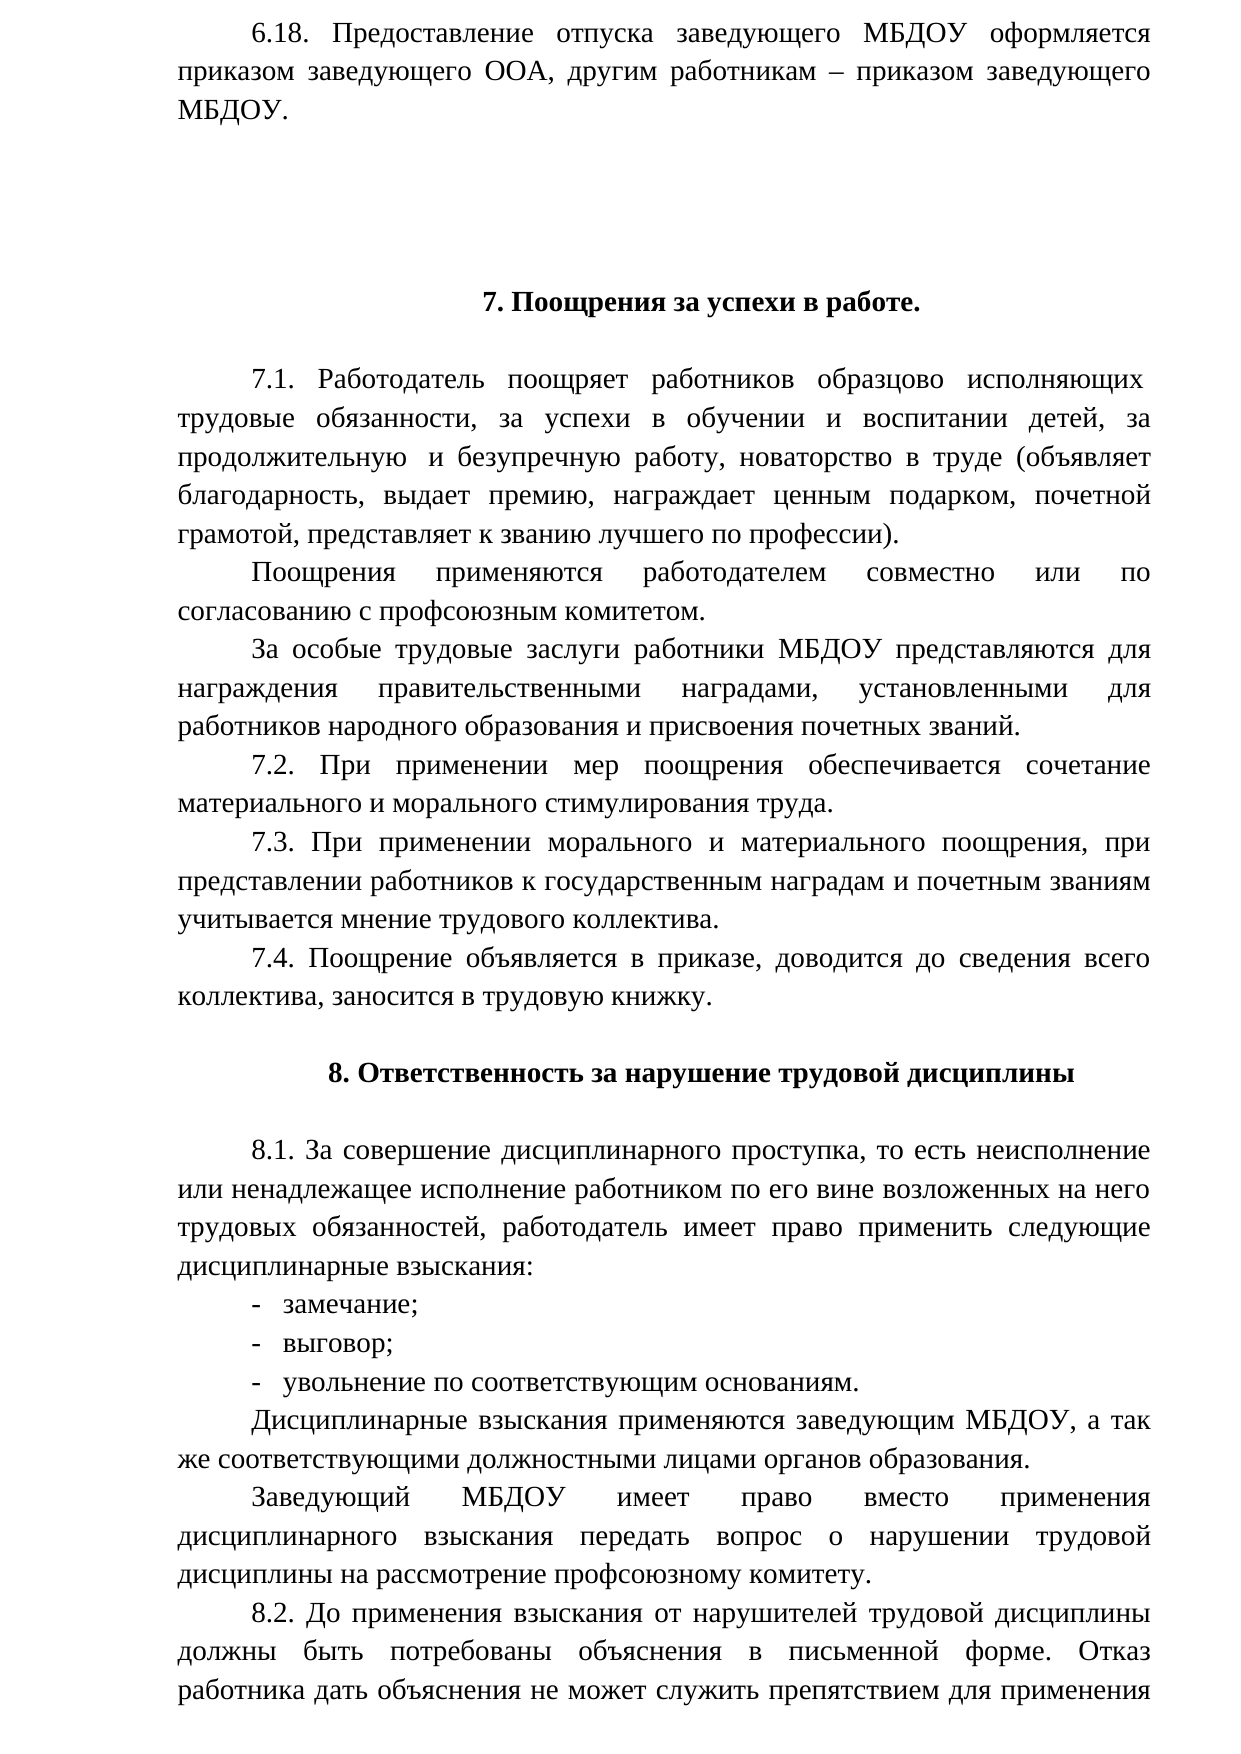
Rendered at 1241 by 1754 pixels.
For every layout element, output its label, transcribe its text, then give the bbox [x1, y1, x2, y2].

text - выговор; [177, 1325, 1152, 1359]
text Поощрения применяются работодателем совместно или по согласованию с профсоюзным комитетом. [177, 554, 1152, 626]
text За особые трудовые заслуги работники МБДОУ представляются для награждения правительственными наградами, установленными для работников народного образования и присвоения почетных званий. [177, 631, 1152, 742]
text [177, 1595, 1152, 1706]
text 7. Поощрения за успехи в работе. [177, 284, 1152, 318]
text Заведующий МБДОУ имеет право вместо применения дисциплинарного взыскания передать вопрос о нарушении трудовой дисциплины на рассмотрение профсоюзному комитету. [177, 1479, 1152, 1590]
text 8.1. За совершение дисциплинарного проступка, то есть неисполнение или ненадлежащее исполнение работником по его вине возложенных на него трудовых обязанностей, работодатель имеет право применить следующие дисциплинарные взыскания: [177, 1132, 1152, 1282]
text Дисциплинарные взыскания применяются заведующим МБДОУ, а так же соответствующими должностными лицами органов образования. [177, 1402, 1152, 1474]
text 7.1. Работодатель поощряет работников образцово исполняющих трудовые обязанности, за успехи в обучении и воспитании детей, за продолжительную и безупречную работу, новаторство в труде (объявляет благодарность, выдает премию, награждает ценным подарком, почетной грамотой, представляет к званию лучшего по профессии). [177, 362, 1152, 549]
text 6.18. Предоставление отпуска заведующего МБДОУ оформляется приказом заведующего ООА, другим работникам – приказом заведующего МБДОУ. [177, 15, 1152, 125]
text - замечание; [177, 1287, 1152, 1320]
text 7.3. При применении морального и материального поощрения, при представлении работников к государственным наградам и почетным званиям учитывается мнение трудового коллектива. [177, 824, 1152, 935]
text - увольнение по соответствующим основаниям. [177, 1364, 1152, 1397]
text 7.2. При применении мер поощрения обеспечивается сочетание материального и морального стимулирования труда. [177, 747, 1152, 819]
text 8. Ответственность за нарушение трудовой дисциплины [177, 1055, 1152, 1089]
text 7.4. Поощрение объявляется в приказе, доводится до сведения всего коллектива, заносится в трудовую книжку. [177, 940, 1152, 1012]
